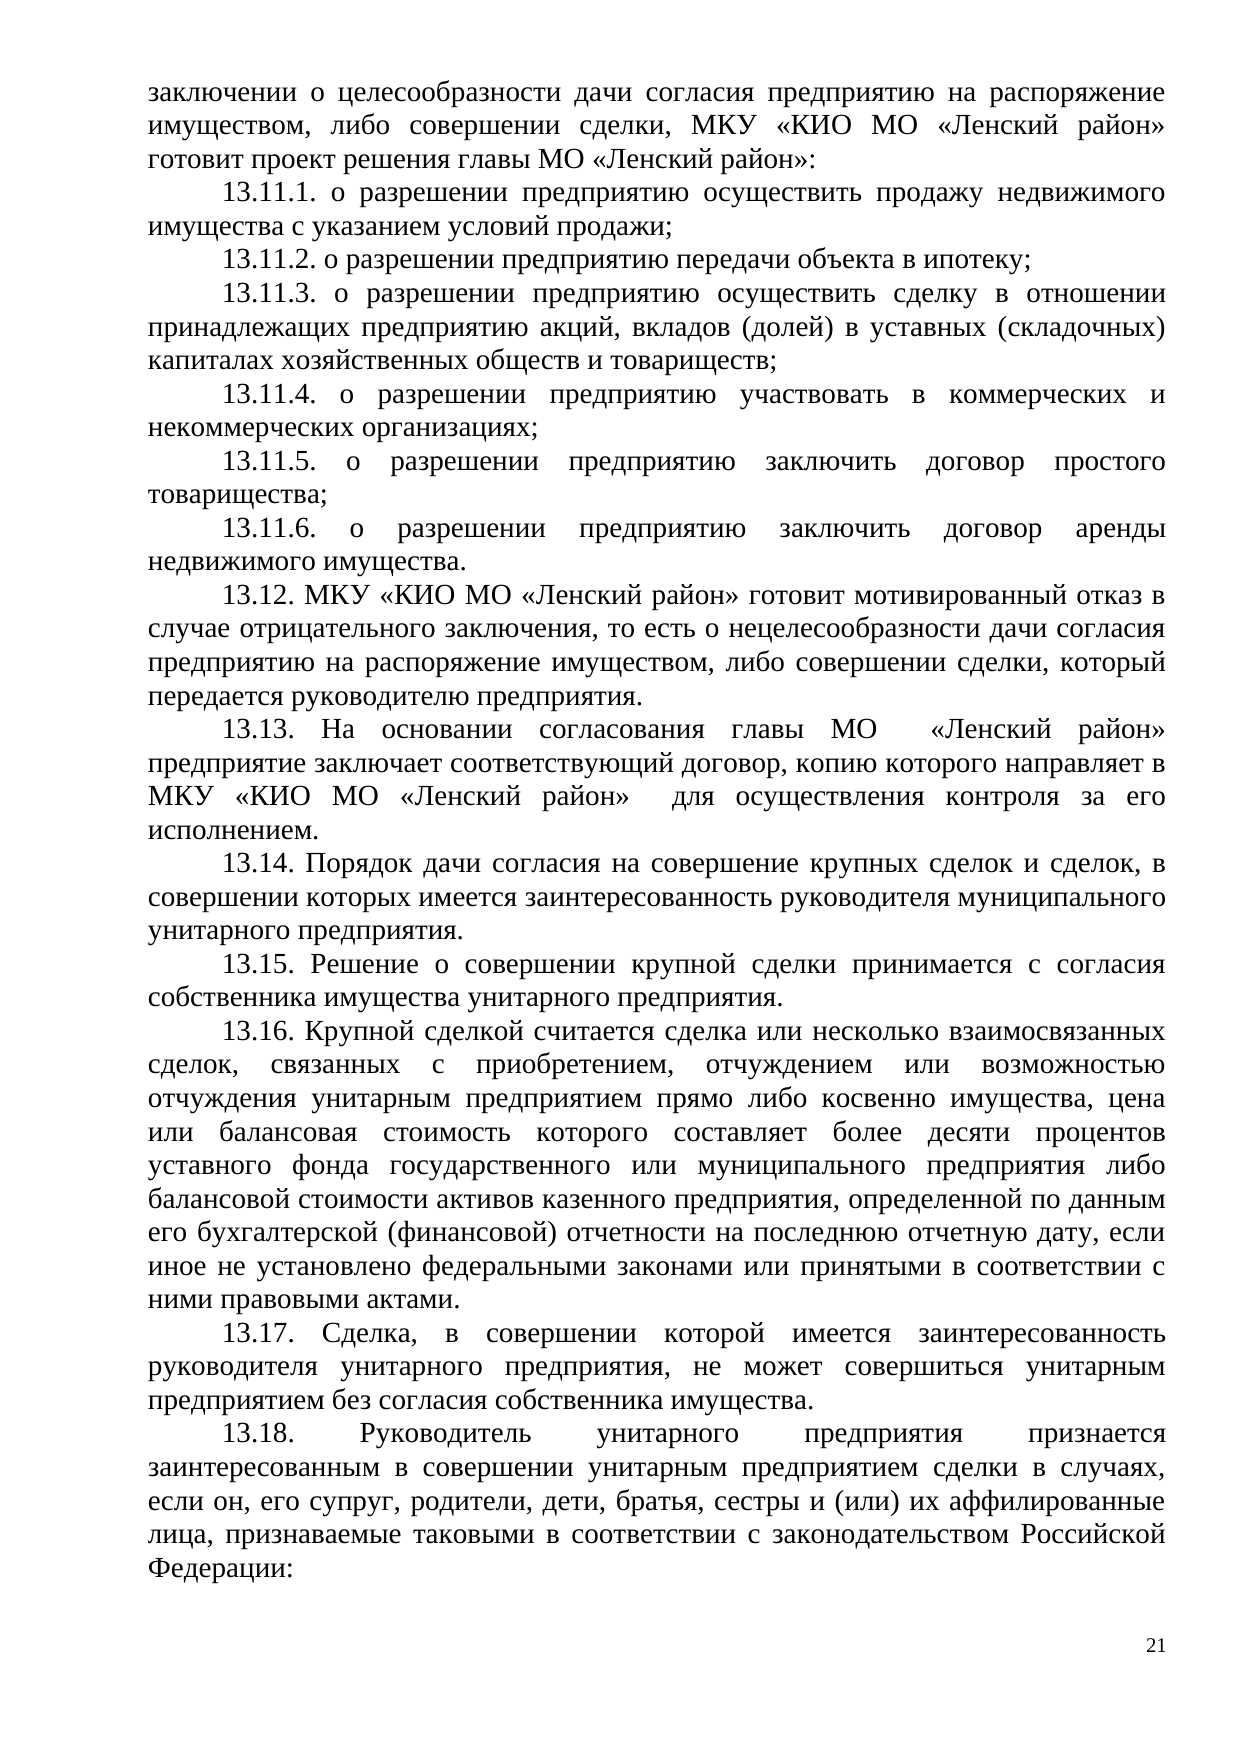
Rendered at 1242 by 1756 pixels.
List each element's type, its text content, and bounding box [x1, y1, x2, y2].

text 13.18. Руководитель унитарного предприятия признается заинтересованным в совершении унитарным предприятием сделки в случаях, если он, его супруг, родители, дети, братья, сестры и (или) их аффилированные лица, признаваемые таковыми в соответствии с законодательством Российской Федерации: [148, 1416, 1167, 1583]
text 13.11.2. о разрешении предприятию передачи объекта в ипотеку; [148, 242, 1167, 275]
text 13.11.3. о разрешении предприятию осуществить сделку в отношении принадлежащих предприятию акций, вкладов (долей) в уставных (складочных) капиталах хозяйственных обществ и товариществ; [148, 275, 1167, 376]
text 13.14. Порядок дачи согласия на совершение крупных сделок и сделок, в совершении которых имеется заинтересованность руководителя муниципального унитарного предприятия. [148, 845, 1167, 946]
text 13.11.1. о разрешении предприятию осуществить продажу недвижимого имущества с указанием условий продажи; [148, 174, 1167, 242]
text 13.15. Решение о совершении крупной сделки принимается с согласия собственника имущества унитарного предприятия. [148, 946, 1167, 1013]
text 13.16. Крупной сделкой считается сделка или несколько взаимосвязанных сделок, связанных с приобретением, отчуждением или возможностью отчуждения унитарным предприятием прямо либо косвенно имущества, цена или балансовая стоимость которого составляет более десяти процентов уставного фонда государственного или муниципального предприятия либо балансовой стоимости активов казенного предприятия, определенной по данным его бухгалтерской (финансовой) отчетности на последнюю отчетную дату, если иное не установлено федеральными законами или принятыми в соответствии с ними правовыми актами. [148, 1013, 1167, 1315]
text 13.11.4. о разрешении предприятию участвовать в коммерческих и некоммерческих организациях; [148, 376, 1167, 443]
text 13.11.5. о разрешении предприятию заключить договор простого товарищества; [148, 443, 1167, 510]
text 13.12. МКУ «КИО МО «Ленский район» готовит мотивированный отказ в случае отрицательного заключения, то есть о нецелесообразности дачи согласия предприятию на распоряжение имуществом, либо совершении сделки, который передается руководителю предприятия. [148, 577, 1167, 711]
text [148, 74, 1167, 174]
text 13.13. На основании согласования главы МО «Ленский район» предприятие заключает соответствующий договор, копию которого направляет в МКУ «КИО МО «Ленский район» для осуществления контроля за его исполнением. [148, 711, 1167, 845]
text 13.17. Сделка, в совершении которой имеется заинтересованность руководителя унитарного предприятия, не может совершиться унитарным предприятием без согласия собственника имущества. [148, 1315, 1167, 1416]
text 13.11.6. о разрешении предприятию заключить договор аренды недвижимого имущества. [148, 510, 1167, 577]
